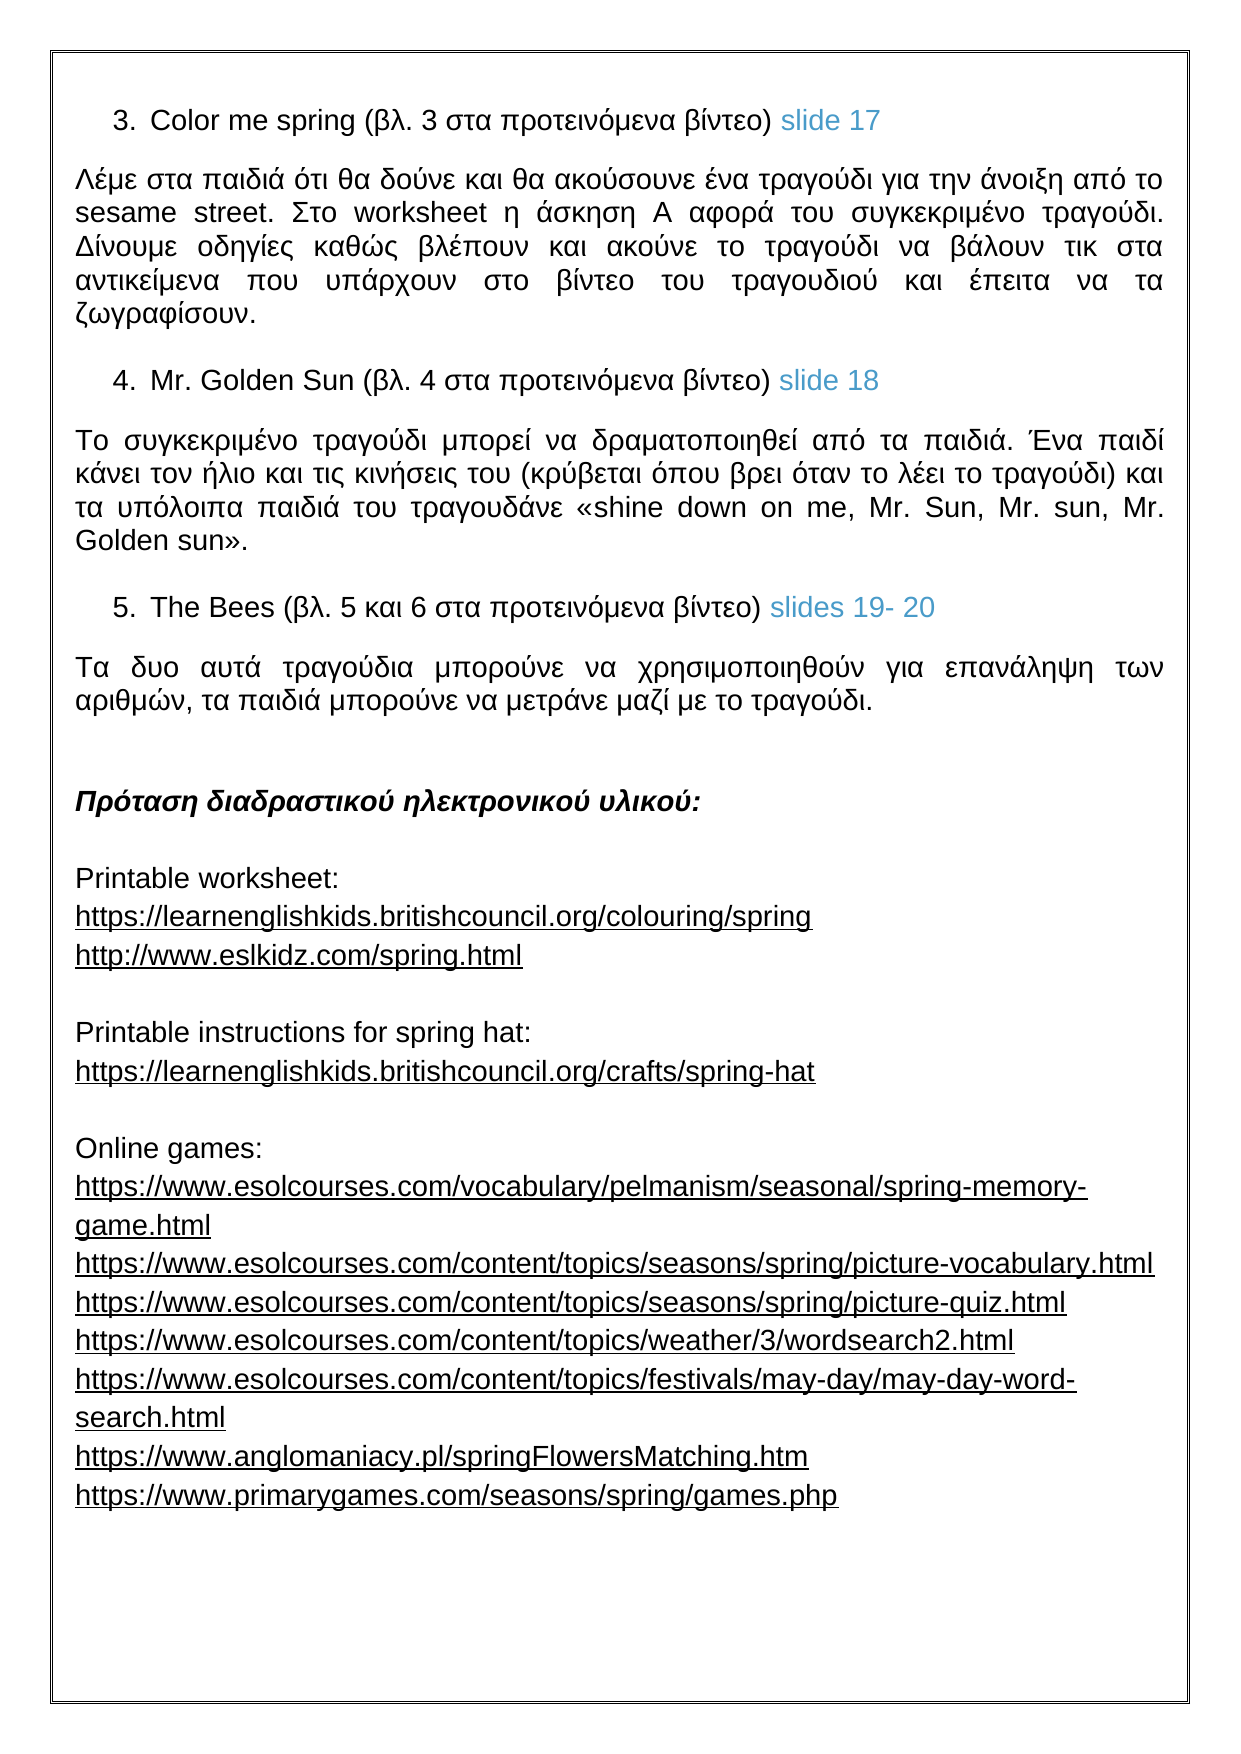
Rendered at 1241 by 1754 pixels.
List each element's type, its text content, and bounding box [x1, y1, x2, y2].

text https://www.esolcourses.com/content/topics/seasons/spring/picture-quiz.html [75, 1285, 1165, 1318]
list Mr. Golden Sun (βλ. 4 στα προτεινόμενα βίντεο) slide 18 [112, 363, 1165, 397]
text Τα δυο αυτά τραγούδια μπορούνε να χρησιμοποιηθούν για επανάληψη των αριθμών, τα παιδιά μπορούνε να μετράνε μαζί με το τραγούδι. [75, 649, 1165, 717]
text http://www.eslkidz.com/spring.html [75, 938, 1165, 971]
text Online games: [75, 1131, 1165, 1164]
text https://www.esolcourses.com/content/topics/seasons/spring/picture-vocabulary.html [75, 1246, 1165, 1280]
text https://www.esolcourses.com/content/topics/weather/3/wordsearch2.html [75, 1323, 1165, 1357]
text Πρόταση διαδραστικού ηλεκτρονικού υλικού: [75, 784, 1165, 817]
text https://www.primarygames.com/seasons/spring/games.php [75, 1477, 1165, 1511]
text Το συγκεκριμένο τραγούδι μπορεί να δραματοποιηθεί από τα παιδιά. Ένα παιδί κάνει τον ήλιο και τις κινήσεις του (κρύβεται όπου βρει όταν το λέει το τραγούδι) και τα υπόλοιπα παιδιά του τραγουδάνε «shine down on me, Mr. Sun, Mr. sun, Mr. Golden sun». [75, 422, 1165, 557]
text https://www.anglomaniacy.pl/springFlowersMatching.htm [75, 1439, 1165, 1472]
text Λέμε στα παιδιά ότι θα δούνε και θα ακούσουνε ένα τραγούδι για την άνοιξη από το sesame street. Στο worksheet η άσκηση Α αφορά του συγκεκριμένο τραγούδι. Δίνουμε οδηγίες καθώς βλέπουν και ακούνε το τραγούδι να βάλουν τικ στα αντικείμενα που υπάρχουν στο βίντεο του τραγουδιού και έπειτα να τα ζωγραφίσουν. [75, 162, 1165, 329]
text Printable worksheet: [75, 861, 1165, 894]
text https://www.esolcourses.com/vocabulary/pelmanism/seasonal/spring-memory-game.html [75, 1169, 1165, 1241]
list Color me spring (βλ. 3 στα προτεινόμενα βίντεο) slide 17 [112, 102, 1165, 136]
text https://learnenglishkids.britishcouncil.org/colouring/spring [75, 899, 1165, 933]
text https://www.esolcourses.com/content/topics/festivals/may-day/may-day-word-search.html [75, 1362, 1165, 1434]
text Printable instructions for spring hat: [75, 1015, 1165, 1048]
text https://learnenglishkids.britishcouncil.org/crafts/spring-hat [75, 1053, 1165, 1087]
list The Bees (βλ. 5 και 6 στα προτεινόμενα βίντεο) slides 19- 20 [112, 590, 1165, 624]
